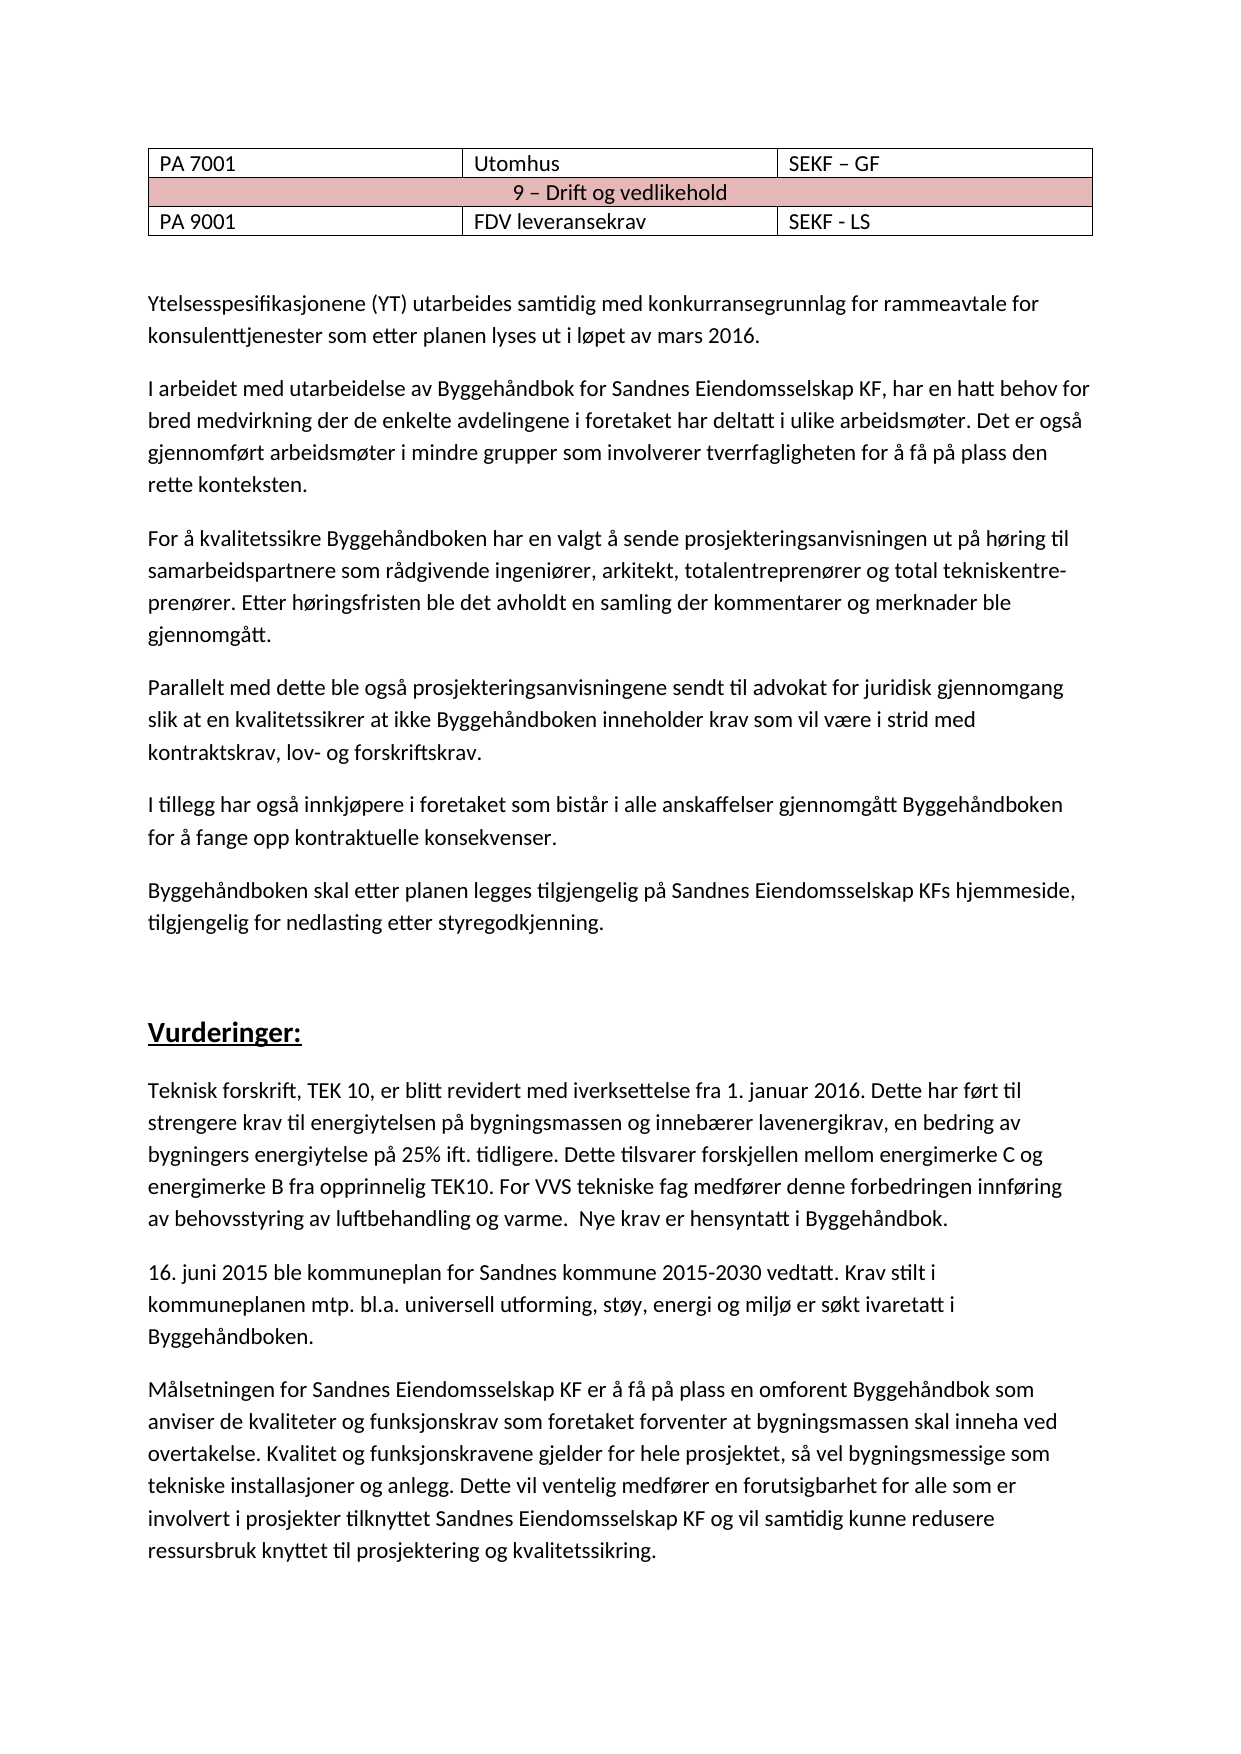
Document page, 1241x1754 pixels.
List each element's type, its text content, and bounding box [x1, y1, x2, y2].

text 16. juni 2015 ble kommuneplan for Sandnes kommune 2015-2030 vedtatt. Krav stilt i kommuneplanen mtp. bl.a. universell utforming, støy, energi og miljø er søkt ivaretatt i Byggehåndboken. [148, 1258, 1093, 1350]
table_cell Utomhus [463, 149, 777, 177]
text Teknisk forskrift, TEK 10, er blitt revidert med iverksettelse fra 1. januar 2016. Dette har ført til strengere krav til energiytelsen på bygningsmassen og innebærer lavenergikrav, en bedring av bygningers energiytelse på 25% ift. tidligere. Dette tilsvarer forskjellen mellom energimerke C og energimerke B fra opprinnelig TEK10. For VVS tekniske fag medfører denne forbedringen innføring av behovsstyring av luftbehandling og varme. Nye krav er hensyntatt i Byggehåndbok. [148, 1076, 1093, 1233]
text Vurderinger: [148, 1014, 1093, 1050]
text I tillegg har også innkjøpere i foretaket som bistår i alle anskaffelser gjennomgått Byggehåndboken for å fange opp kontraktuelle konsekvenser. [148, 791, 1093, 851]
table_cell SEKF - LS [778, 207, 1092, 235]
text Målsetningen for Sandnes Eiendomsselskap KF er å få på plass en omforent Byggehåndbok som anviser de kvaliteter og funksjonskrav som foretaket forventer at bygningsmassen skal inneha ved overtakelse. Kvalitet og funksjonskravene gjelder for hele prosjektet, så vel bygningsmessige som tekniske installasjoner og anlegg. Dette vil ventelig medfører en forutsigbarhet for alle som er involvert i prosjekter tilknyttet Sandnes Eiendomsselskap KF og vil samtidig kunne redusere ressursbruk knyttet til prosjektering og kvalitetssikring. [148, 1375, 1093, 1564]
table_cell SEKF – GF [778, 149, 1092, 177]
table_cell PA 7001 [149, 149, 462, 177]
text For å kvalitetssikre Byggehåndboken har en valgt å sende prosjekteringsanvisningen ut på høring til samarbeidspartnere som rådgivende ingeniører, arkitekt, totalentreprenører og total tekniskentre- prenører. Etter høringsfristen ble det avholdt en samling der kommentarer og merknader ble gjennomgått. [148, 524, 1093, 648]
text Ytelsesspesifikasjonene (YT) utarbeides samtidig med konkurransegrunnlag for rammeavtale for konsulenttjenester som etter planen lyses ut i løpet av mars 2016. [148, 289, 1093, 349]
text Parallelt med dette ble også prosjekteringsanvisningene sendt til advokat for juridisk gjennomgang slik at en kvalitetssikrer at ikke Byggehåndboken inneholder krav som vil være i strid med kontraktskrav, lov- og forskriftskrav. [148, 673, 1093, 766]
text Byggehåndboken skal etter planen legges tilgjengelig på Sandnes Eiendomsselskap KFs hjemmeside, tilgjengelig for nedlasting etter styregodkjenning. [148, 876, 1093, 936]
table_cell 9 – Drift og vedlikehold [149, 178, 1092, 206]
table_cell PA 9001 [149, 207, 462, 235]
table_cell FDV leveransekrav [463, 207, 777, 235]
text I arbeidet med utarbeidelse av Byggehåndbok for Sandnes Eiendomsselskap KF, har en hatt behov for bred medvirkning der de enkelte avdelingene i foretaket har deltatt i ulike arbeidsmøter. Det er også gjennomført arbeidsmøter i mindre grupper som involverer tverrfagligheten for å få på plass den rette konteksten. [148, 374, 1093, 499]
